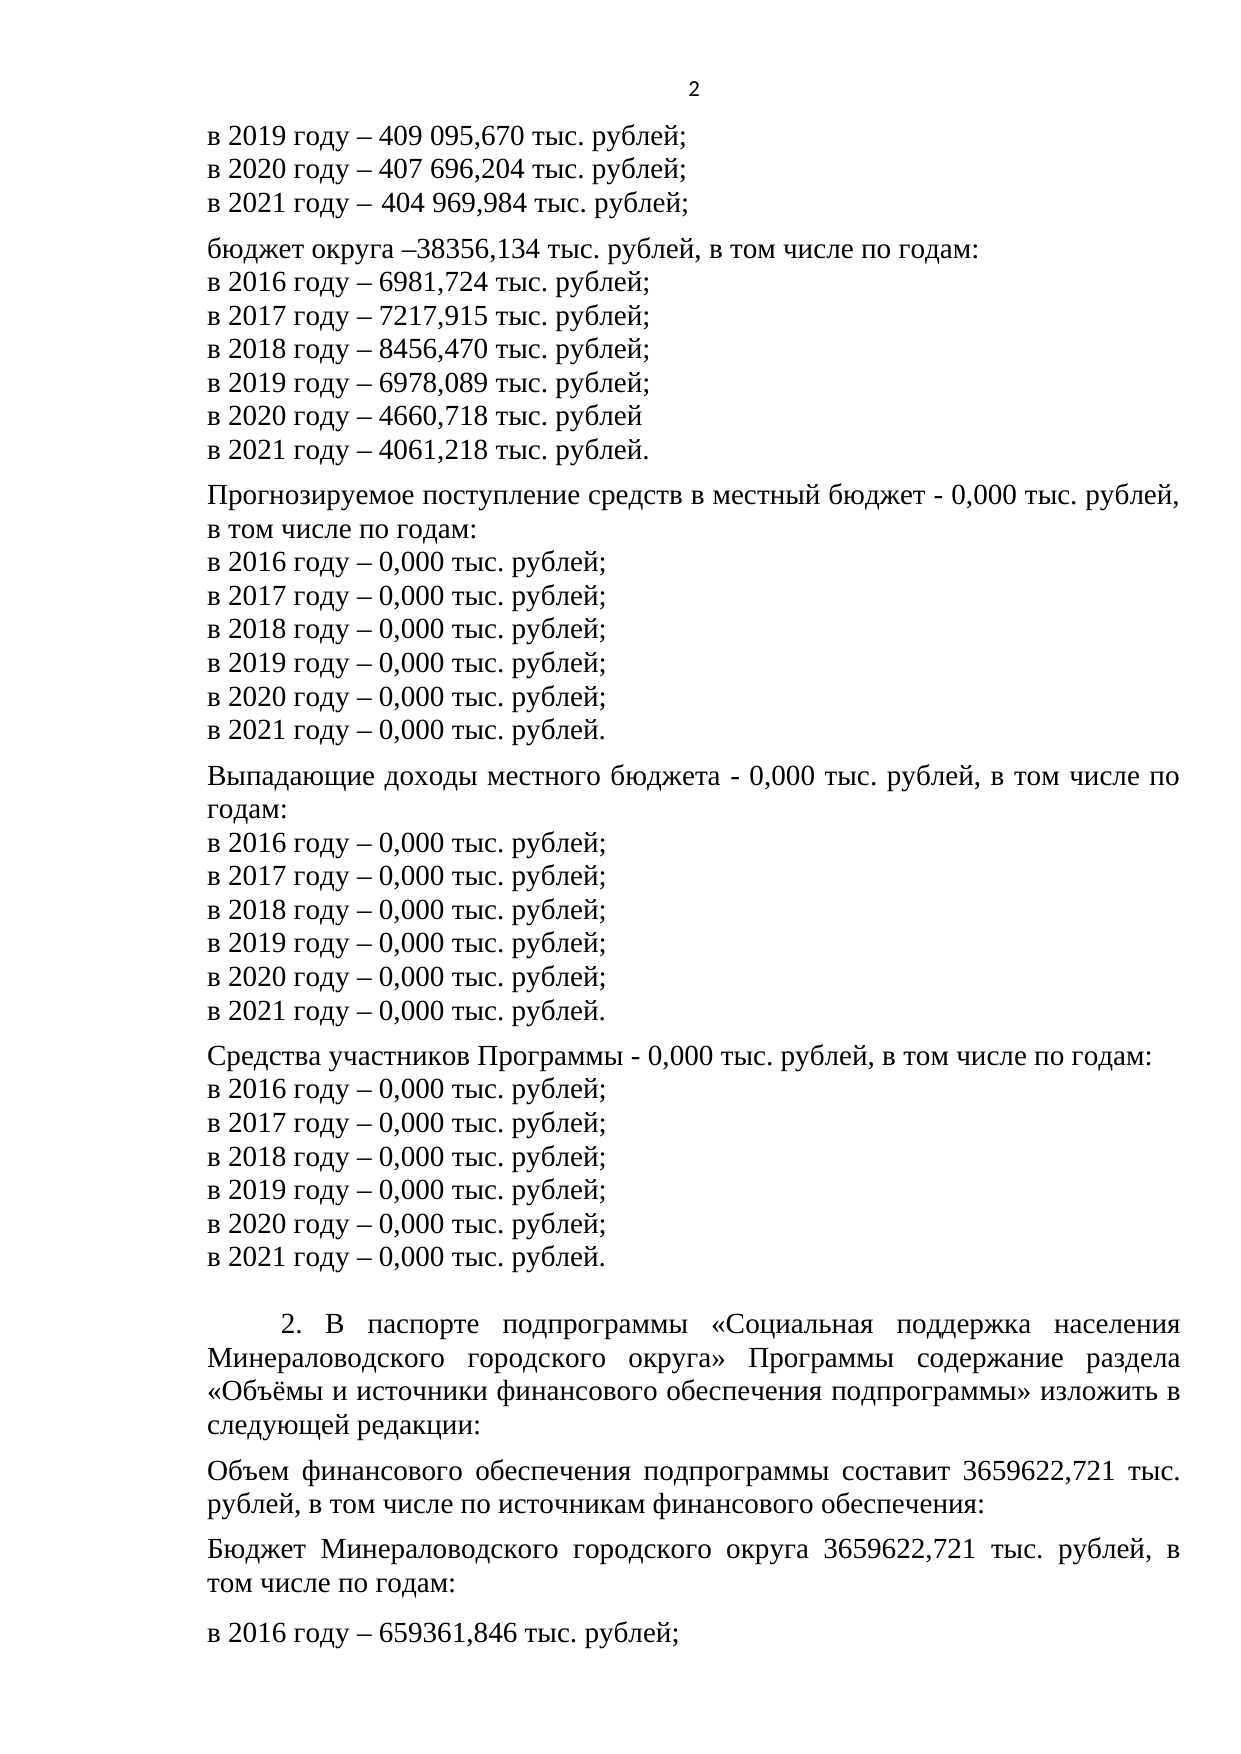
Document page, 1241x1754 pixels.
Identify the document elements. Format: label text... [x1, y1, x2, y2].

list в 2021 году – 0,000 тыс. рублей. [207, 1239, 1181, 1273]
list в 2021 году – 0,000 тыс. рублей. [207, 993, 1181, 1026]
list в 2019 году – 0,000 тыс. рублей; [207, 926, 1181, 959]
text в 2019 году – 409 095,670 тыс. рублей; [207, 118, 1181, 152]
list в 2018 году – 0,000 тыс. рублей; [207, 1139, 1181, 1172]
list Бюджет Минераловодского городского округа 3659622,721 тыс. рублей, в том числе по годам: [207, 1532, 1181, 1599]
text в 2021 году – 4061,218 тыс. рублей. [207, 432, 1181, 466]
list в 2020 году – 0,000 тыс. рублей; [207, 679, 1181, 712]
list в 2020 году – 0,000 тыс. рублей; [207, 1206, 1181, 1239]
text в 2016 году – 659361,846 тыс. рублей; [207, 1615, 1181, 1649]
text в 2017 году – 7217,915 тыс. рублей; [207, 298, 1181, 331]
list в 2016 году – 0,000 тыс. рублей; [207, 544, 1181, 578]
list в 2016 году – 0,000 тыс. рублей; [207, 1072, 1181, 1105]
text в 2020 году – 4660,718 тыс. рублей [207, 398, 1181, 432]
list в 2019 году – 0,000 тыс. рублей; [207, 1172, 1181, 1206]
list в 2017 году – 0,000 тыс. рублей; [207, 578, 1181, 612]
list в 2018 году – 0,000 тыс. рублей; [207, 612, 1181, 645]
list В паспорте подпрограммы «Социальная поддержка населения Минераловодского городского округа» Программы содержание раздела «Объёмы и источники финансового обеспечения подпрограммы» изложить в следующей редакции: [207, 1306, 1181, 1441]
list в 2017 году – 0,000 тыс. рублей; [207, 858, 1181, 892]
list в 2021 году – 404 969,984 тыс. рублей; [207, 185, 1181, 219]
list в 2020 году – 0,000 тыс. рублей; [207, 959, 1181, 993]
list Объем финансового обеспечения подпрограммы составит 3659622,721 тыс. рублей, в том числе по источникам финансового обеспечения: [207, 1453, 1181, 1520]
text в 2018 году – 8456,470 тыс. рублей; [207, 331, 1181, 365]
list в 2019 году – 0,000 тыс. рублей; [207, 645, 1181, 679]
text Прогнозируемое поступление средств в местный бюджет - 0,000 тыс. рублей, в том числе по годам: [207, 477, 1181, 544]
text в 2019 году – 6978,089 тыс. рублей; [207, 365, 1181, 398]
text Средства участников Программы - 0,000 тыс. рублей, в том числе по годам: [207, 1038, 1181, 1072]
text в 2020 году – 407 696,204 тыс. рублей; [207, 152, 1181, 185]
list в 2018 году – 0,000 тыс. рублей; [207, 892, 1181, 926]
list в 2016 году – 0,000 тыс. рублей; [207, 825, 1181, 858]
list бюджет округа –38356,134 тыс. рублей, в том числе по годам: [207, 231, 1181, 264]
text Выпадающие доходы местного бюджета - 0,000 тыс. рублей, в том числе по годам: [207, 758, 1181, 825]
text в 2016 году – 6981,724 тыс. рублей; [207, 264, 1181, 298]
list в 2021 году – 0,000 тыс. рублей. [207, 712, 1181, 746]
list в 2017 году – 0,000 тыс. рублей; [207, 1105, 1181, 1139]
